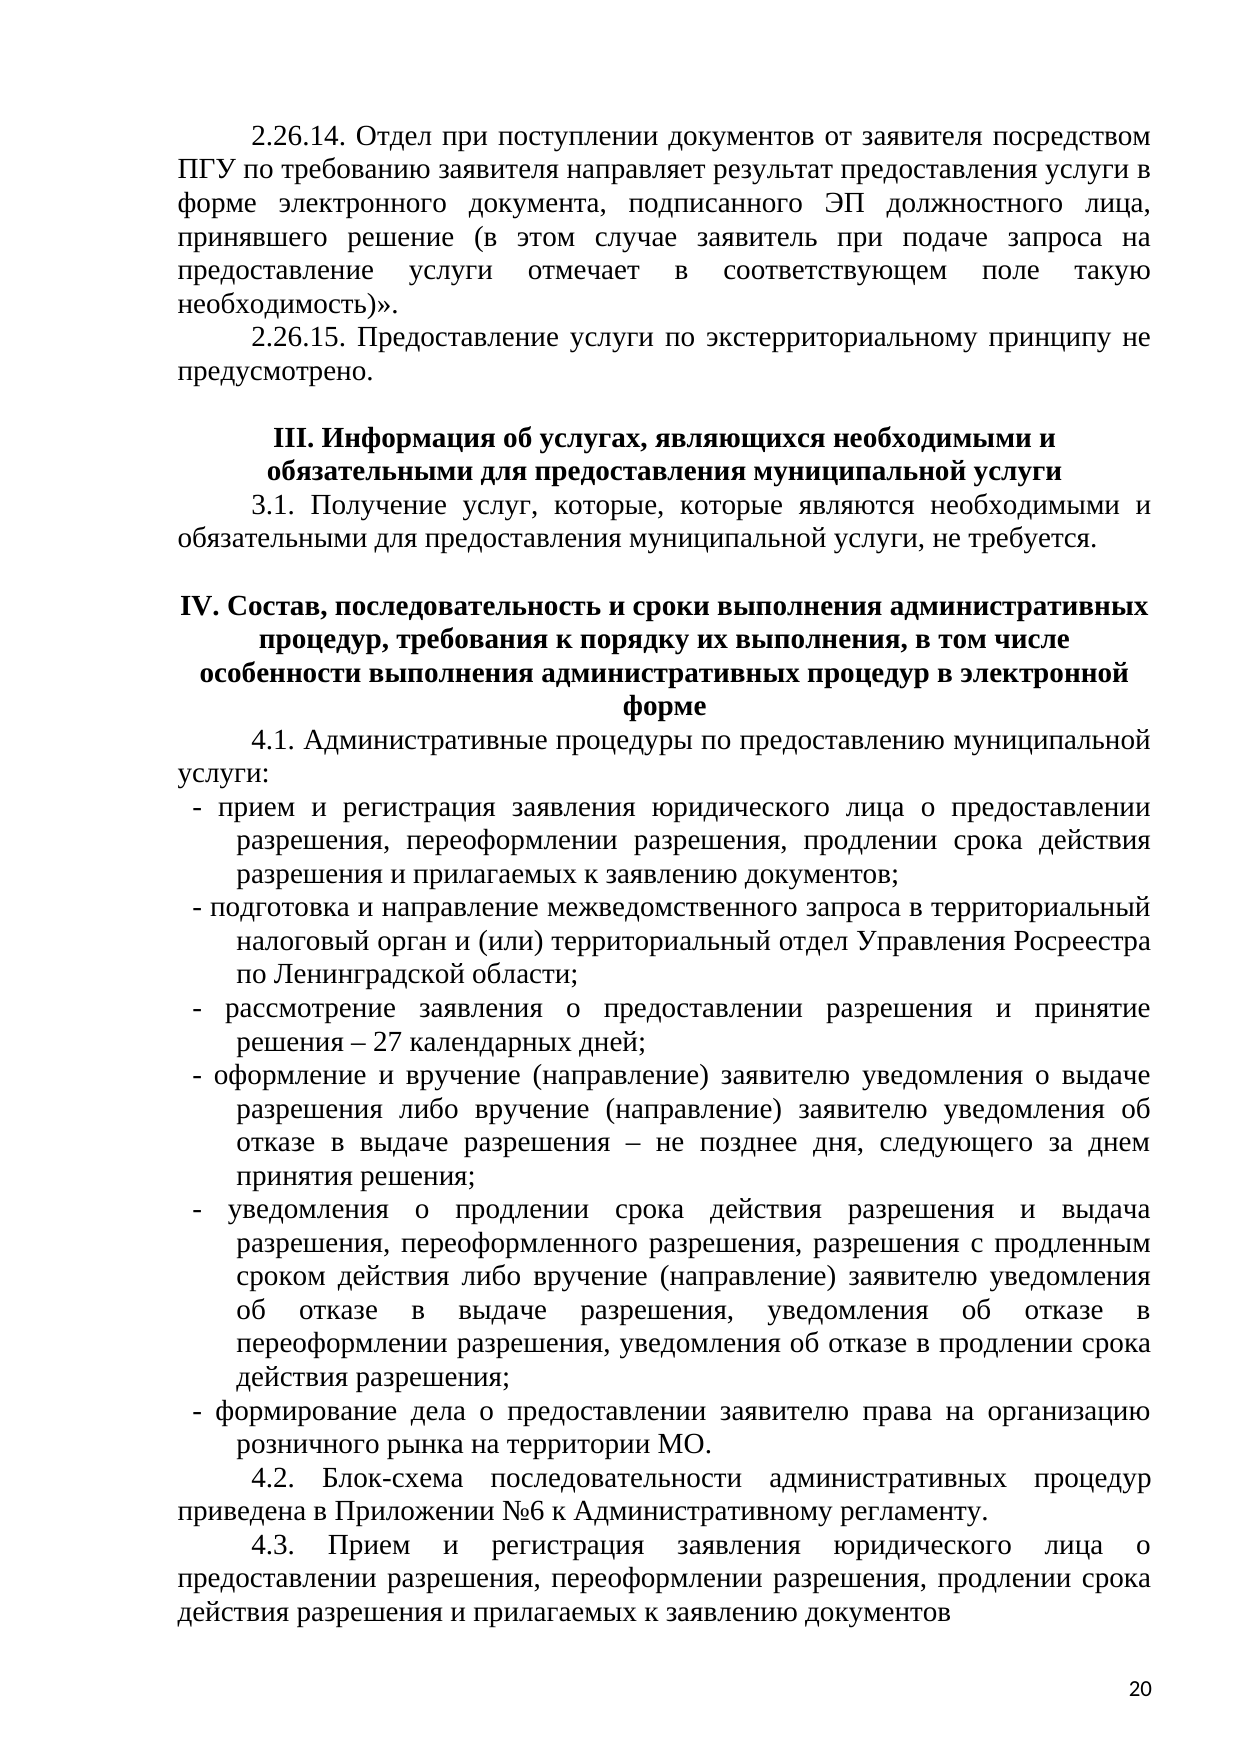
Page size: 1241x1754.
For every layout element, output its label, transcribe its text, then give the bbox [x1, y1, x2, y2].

text IV. Состав, последовательность и сроки выполнения административных процедур, требования к порядку их выполнения, в том числе особенности выполнения административных процедур в электронной форме [177, 588, 1152, 722]
text 4.1. Административные процедуры по предоставлению муниципальной услуги: [177, 722, 1152, 789]
text - уведомления о продлении срока действия разрешения и выдача разрешения, переоформленного разрешения, разрешения с продленным сроком действия либо вручение (направление) заявителю уведомления об отказе в выдаче разрешения, уведомления об отказе в переоформлении разрешения, уведомления об отказе в продлении срока действия разрешения; [192, 1191, 1152, 1393]
text III. Информация об услугах, являющихся необходимыми и обязательными для предоставления муниципальной услуги [177, 420, 1152, 487]
text - рассмотрение заявления о предоставлении разрешения и принятие решения – 27 календарных дней; [192, 990, 1152, 1057]
text - прием и регистрация заявления юридического лица о предоставлении разрешения, переоформлении разрешения, продлении срока действия разрешения и прилагаемых к заявлению документов; [192, 789, 1152, 889]
text - формирование дела о предоставлении заявителю права на организацию розничного рынка на территории МО. [192, 1393, 1152, 1460]
text 4.2. Блок-схема последовательности административных процедур приведена в Приложении №6 к Административному регламенту. [177, 1460, 1152, 1527]
text 3.1. Получение услуг, которые, которые являются необходимыми и обязательными для предоставления муниципальной услуги, не требуется. [177, 487, 1152, 554]
text - подготовка и направление межведомственного запроса в территориальный налоговый орган и (или) территориальный отдел Управления Росреестра по Ленинградской области; [192, 889, 1152, 990]
text 4.3. Прием и регистрация заявления юридического лица о предоставлении разрешения, переоформлении разрешения, продлении срока действия разрешения и прилагаемых к заявлению документов [177, 1527, 1152, 1627]
text - оформление и вручение (направление) заявителю уведомления о выдаче разрешения либо вручение (направление) заявителю уведомления об отказе в выдаче разрешения – не позднее дня, следующего за днем принятия решения; [192, 1057, 1152, 1191]
text 2.26.15. Предоставление услуги по экстерриториальному принципу не предусмотрено. [177, 319, 1152, 386]
text 2.26.14. Отдел при поступлении документов от заявителя посредством ПГУ по требованию заявителя направляет результат предоставления услуги в форме электронного документа, подписанного ЭП должностного лица, принявшего решение (в этом случае заявитель при подаче запроса на предоставление услуги отмечает в соответствующем поле такую необходимость)». [177, 118, 1152, 319]
